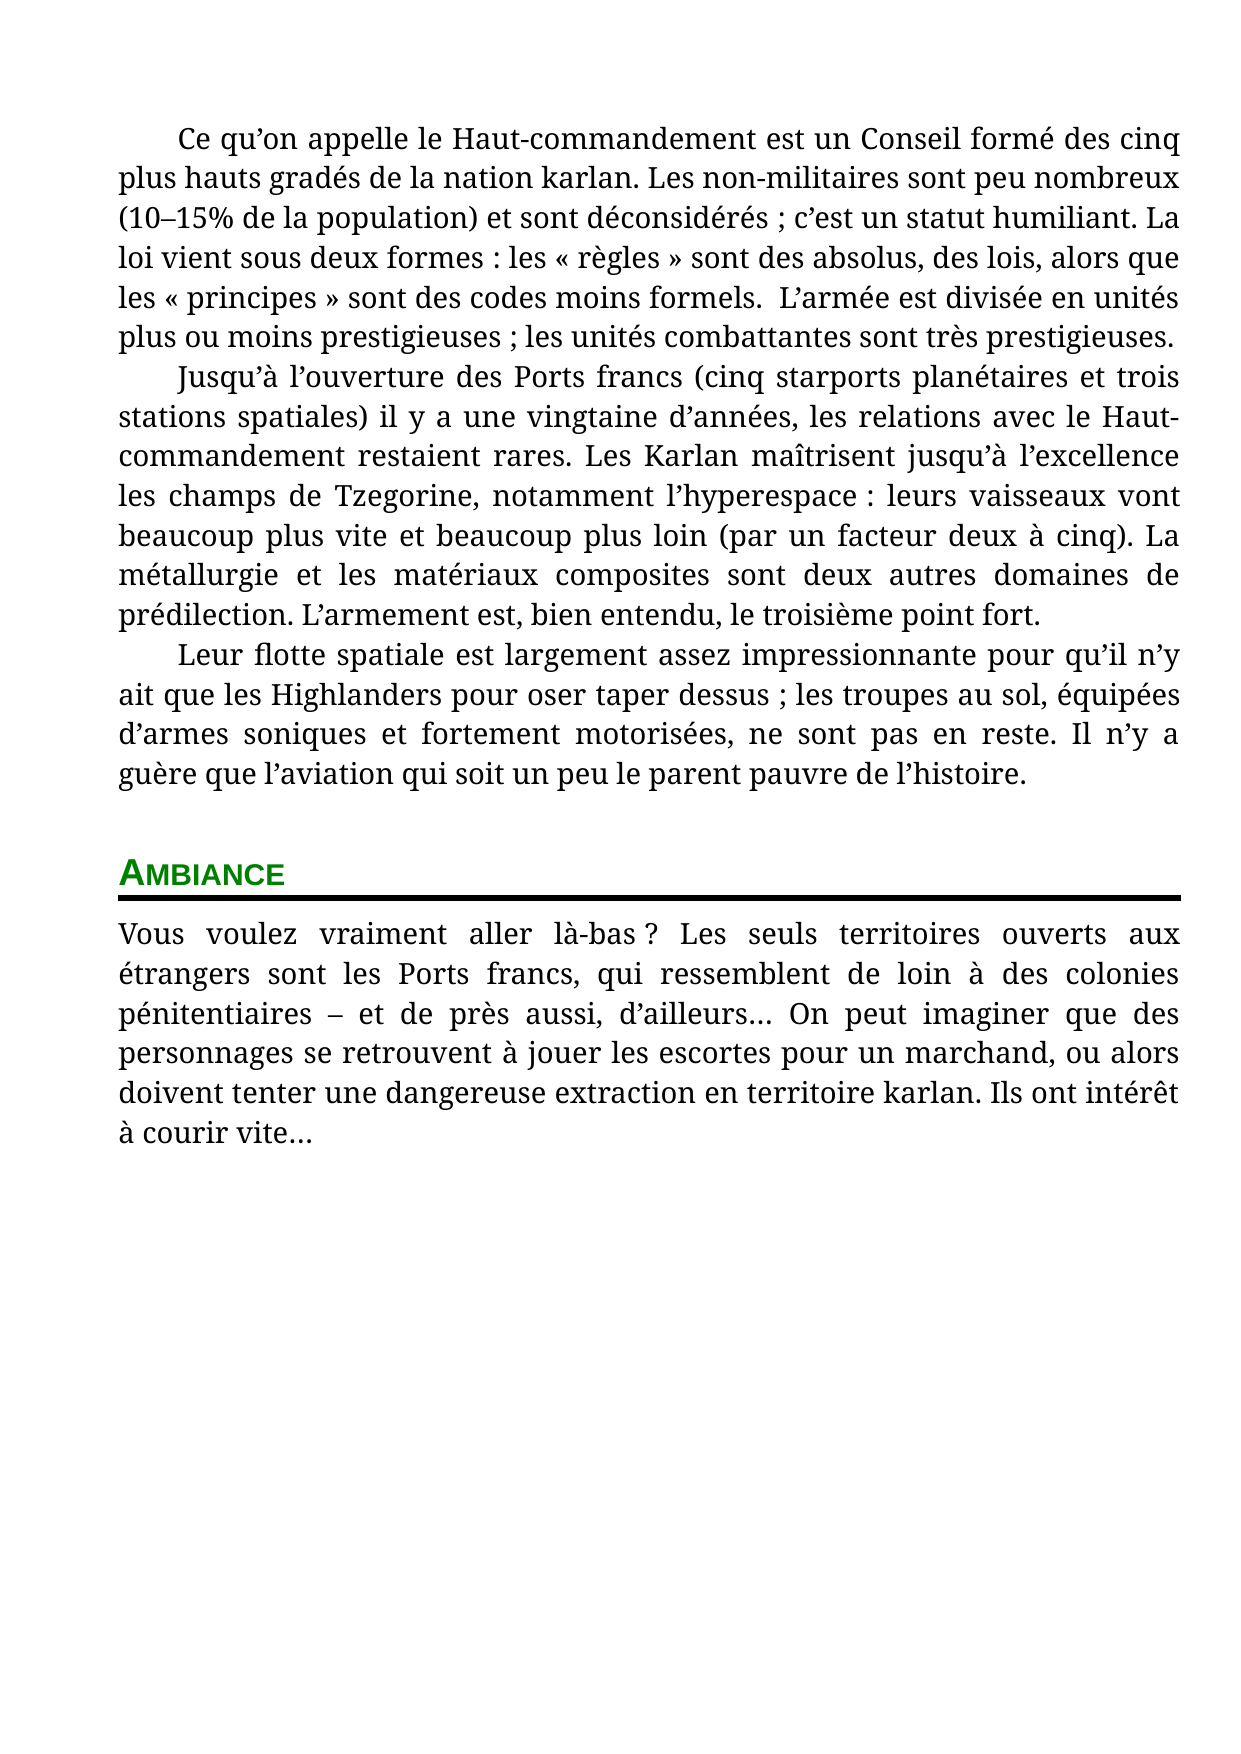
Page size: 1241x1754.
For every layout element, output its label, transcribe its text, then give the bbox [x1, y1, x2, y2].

text Jusqu’à l’ouverture des Ports francs (cinq starports planétaires et trois stations spatiales) il y a une vingtaine d’années, les relations avec le Haut-commandement restaient rares. Les Karlan maîtrisent jusqu’à l’excellence les champs de Tzegorine, notamment l’hyperespace : leurs vaisseaux vont beaucoup plus vite et beaucoup plus loin (par un facteur deux à cinq). La métallurgie et les matériaux composites sont deux autres domaines de prédilection. L’armement est, bien entendu, le troisième point fort. [118, 356, 1181, 634]
text Ce qu’on appelle le Haut-commandement est un Conseil formé des cinq plus hauts gradés de la nation karlan. Les non-militaires sont peu nombreux (10–15% de la population) et sont déconsidérés ; c’est un statut humiliant. La loi vient sous deux formes : les « règles » sont des absolus, des lois, alors que les « principes » sont des codes moins formels. L’armée est divisée en unités plus ou moins prestigieuses ; les unités combattantes sont très prestigieuses. [118, 118, 1181, 356]
subtitle Ambiance [118, 843, 1181, 895]
text Leur flotte spatiale est largement assez impressionnante pour qu’il n’y ait que les Highlanders pour oser taper dessus ; les troupes au sol, équipées d’armes soniques et fortement motorisées, ne sont pas en reste. Il n’y a guère que l’aviation qui soit un peu le parent pauvre de l’histoire. [118, 634, 1181, 793]
text Vous voulez vraiment aller là-bas ? Les seuls territoires ouverts aux étrangers sont les Ports francs, qui ressemblent de loin à des colonies pénitentiaires – et de près aussi, d’ailleurs… On peut imaginer que des personnages se retrouvent à jouer les escortes pour un marchand, ou alors doivent tenter une dangereuse extraction en territoire karlan. Ils ont intérêt à courir vite… [118, 914, 1181, 1152]
